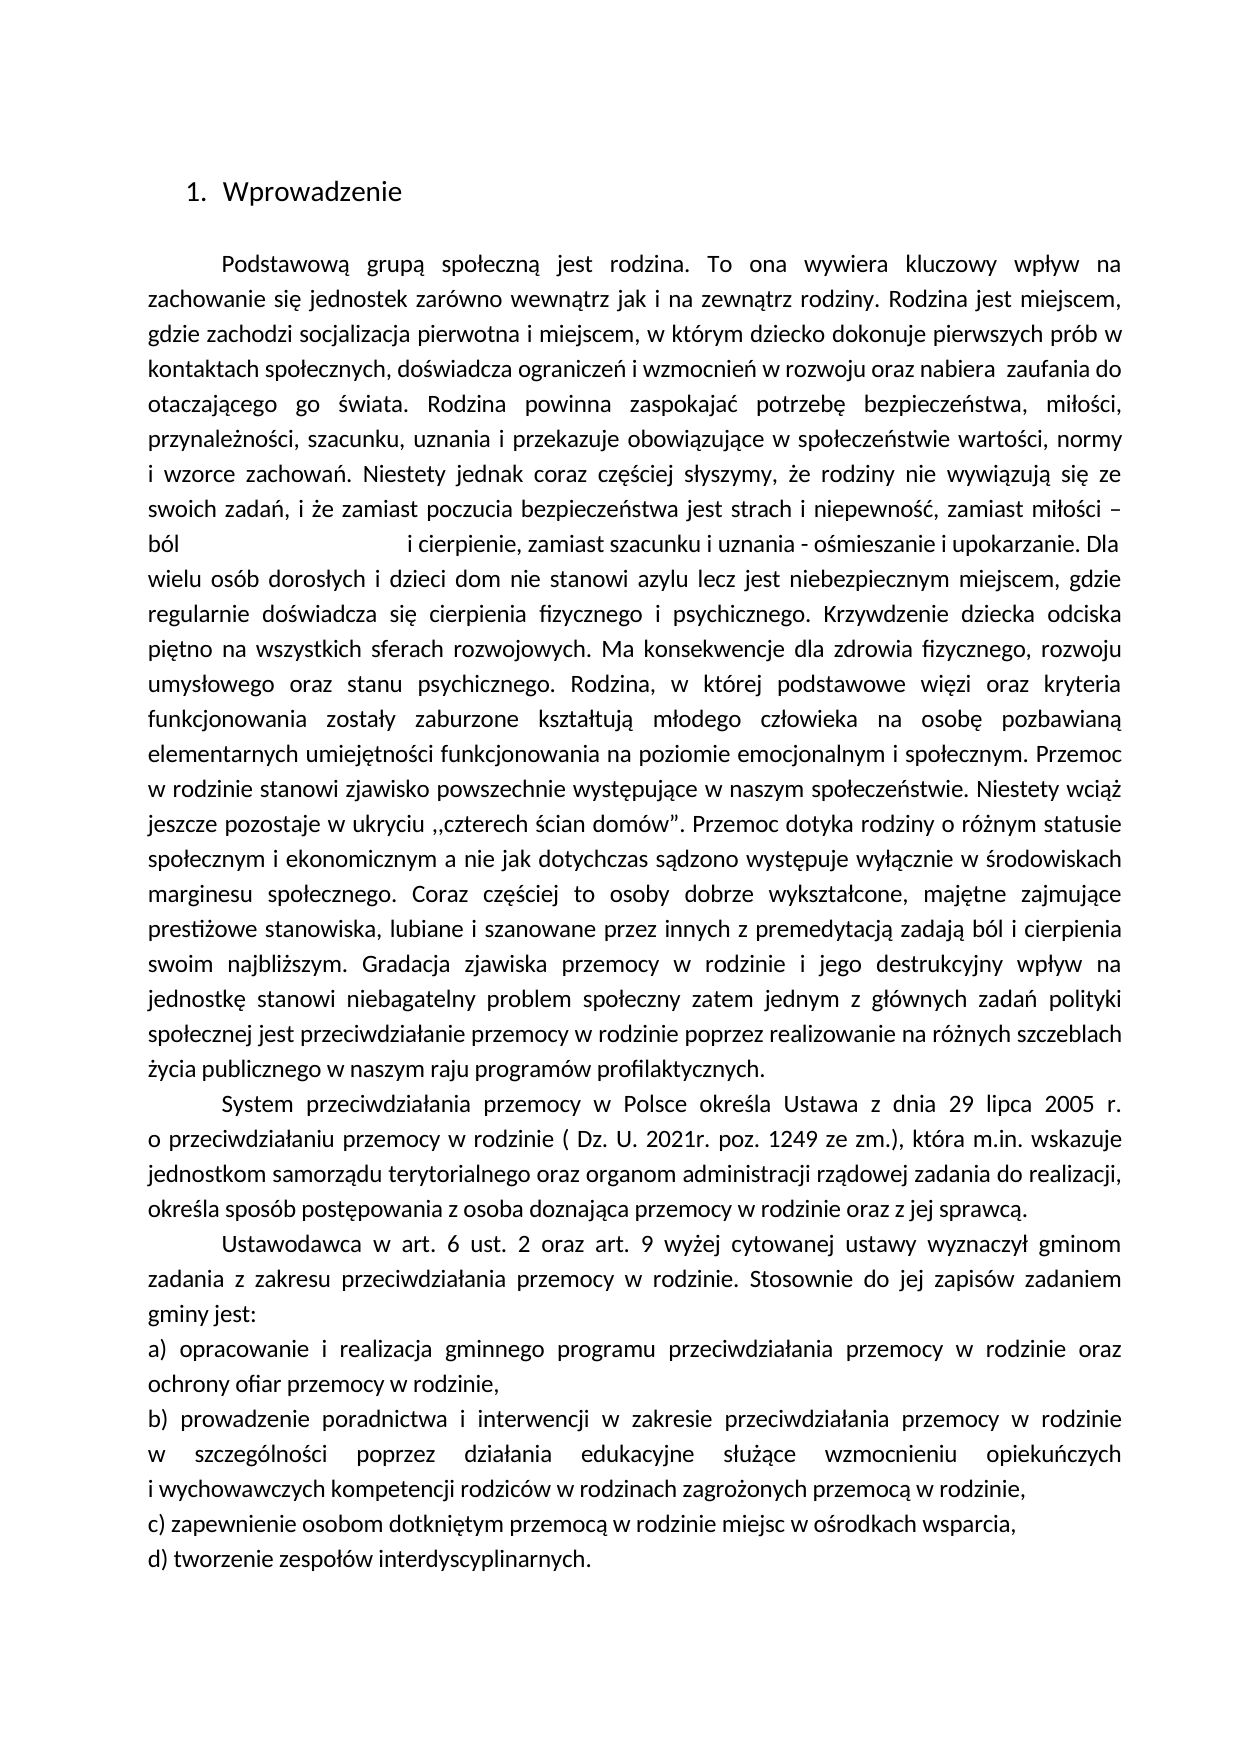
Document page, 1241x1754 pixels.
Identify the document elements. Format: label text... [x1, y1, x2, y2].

text Podstawową grupą społeczną jest rodzina. To ona wywiera kluczowy wpływ na zachowanie się jednostek zarówno wewnątrz jak i na zewnątrz rodziny. Rodzina jest miejscem, gdzie zachodzi socjalizacja pierwotna i miejscem, w którym dziecko dokonuje pierwszych prób w kontaktach społecznych, doświadcza ograniczeń i wzmocnień w rozwoju oraz nabiera zaufania do otaczającego go świata. Rodzina powinna zaspokajać potrzebę bezpieczeństwa, miłości, przynależności, szacunku, uznania i przekazuje obowiązujące w społeczeństwie wartości, normy i wzorce zachowań. Niestety jednak coraz częściej słyszymy, że rodziny nie wywiązują się ze swoich zadań, i że zamiast poczucia bezpieczeństwa jest strach i niepewność, zamiast miłości – ból i cierpienie, zamiast szacunku i uznania - ośmieszanie i upokarzanie. Dla wielu osób dorosłych i dzieci dom nie stanowi azylu lecz jest niebezpiecznym miejscem, gdzie regularnie doświadcza się cierpienia fizycznego i psychicznego. Krzywdzenie dziecka odciska piętno na wszystkich sferach rozwojowych. Ma konsekwencje dla zdrowia fizycznego, rozwoju umysłowego oraz stanu psychicznego. Rodzina, w której podstawowe więzi oraz kryteria funkcjonowania zostały zaburzone kształtują młodego człowieka na osobę pozbawianą elementarnych umiejętności funkcjonowania na poziomie emocjonalnym i społecznym. Przemoc w rodzinie stanowi zjawisko powszechnie występujące w naszym społeczeństwie. Niestety wciąż jeszcze pozostaje w ukryciu ,,czterech ścian domów”. Przemoc dotyka rodziny o różnym statusie społecznym i ekonomicznym a nie jak dotychczas sądzono występuje wyłącznie w środowiskach marginesu społecznego. Coraz częściej to osoby dobrze wykształcone, majętne zajmujące prestiżowe stanowiska, lubiane i szanowane przez innych z premedytacją zadają ból i cierpienia swoim najbliższym. Gradacja zjawiska przemocy w rodzinie i jego destrukcyjny wpływ na jednostkę stanowi niebagatelny problem społeczny zatem jednym z głównych zadań polityki społecznej jest przeciwdziałanie przemocy w rodzinie poprzez realizowanie na różnych szczeblach życia publicznego w naszym raju programów profilaktycznych. [148, 248, 1122, 1084]
text Ustawodawca w art. 6 ust. 2 oraz art. 9 wyżej cytowanej ustawy wyznaczył gminom zadania z zakresu przeciwdziałania przemocy w rodzinie. Stosownie do jej zapisów zadaniem gminy jest: [148, 1228, 1122, 1329]
subtitle Wprowadzenie [185, 173, 1122, 208]
text d) tworzenie zespołów interdyscyplinarnych. [148, 1543, 1122, 1574]
text c) zapewnienie osobom dotkniętym przemocą w rodzinie miejsc w ośrodkach wsparcia, [148, 1508, 1122, 1539]
text a) opracowanie i realizacja gminnego programu przeciwdziałania przemocy w rodzinie oraz ochrony ofiar przemocy w rodzinie, [148, 1333, 1122, 1399]
text b) prowadzenie poradnictwa i interwencji w zakresie przeciwdziałania przemocy w rodzinie w szczególności poprzez działania edukacyjne służące wzmocnieniu opiekuńczych i wychowawczych kompetencji rodziców w rodzinach zagrożonych przemocą w rodzinie, [148, 1403, 1122, 1504]
text System przeciwdziałania przemocy w Polsce określa Ustawa z dnia 29 lipca 2005 r. o przeciwdziałaniu przemocy w rodzinie ( Dz. U. 2021r. poz. 1249 ze zm.), która m.in. wskazuje jednostkom samorządu terytorialnego oraz organom administracji rządowej zadania do realizacji, określa sposób postępowania z osoba doznająca przemocy w rodzinie oraz z jej sprawcą. [148, 1088, 1122, 1224]
